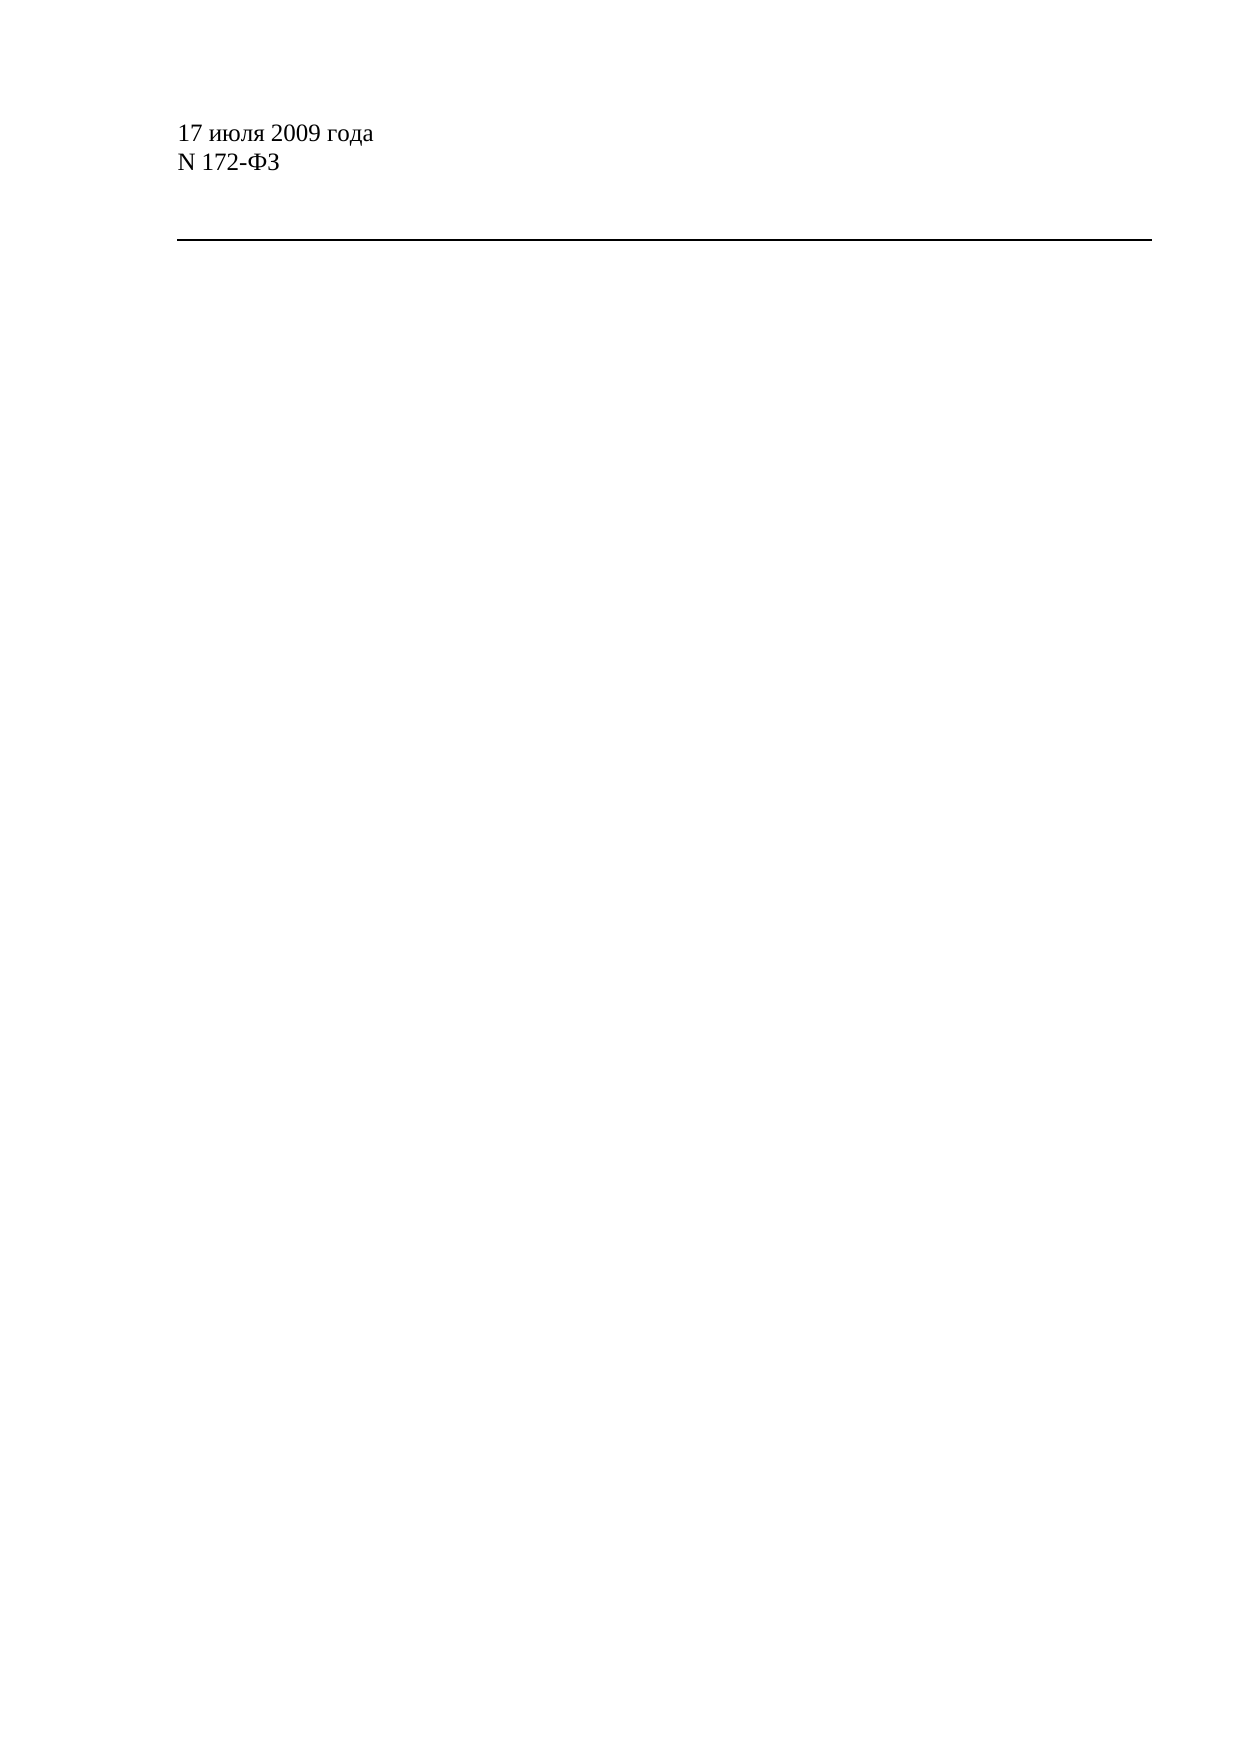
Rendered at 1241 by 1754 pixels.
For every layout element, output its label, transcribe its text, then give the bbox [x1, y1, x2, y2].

text 17 июля 2009 года [177, 118, 1152, 147]
text N 172-ФЗ [177, 147, 1152, 176]
